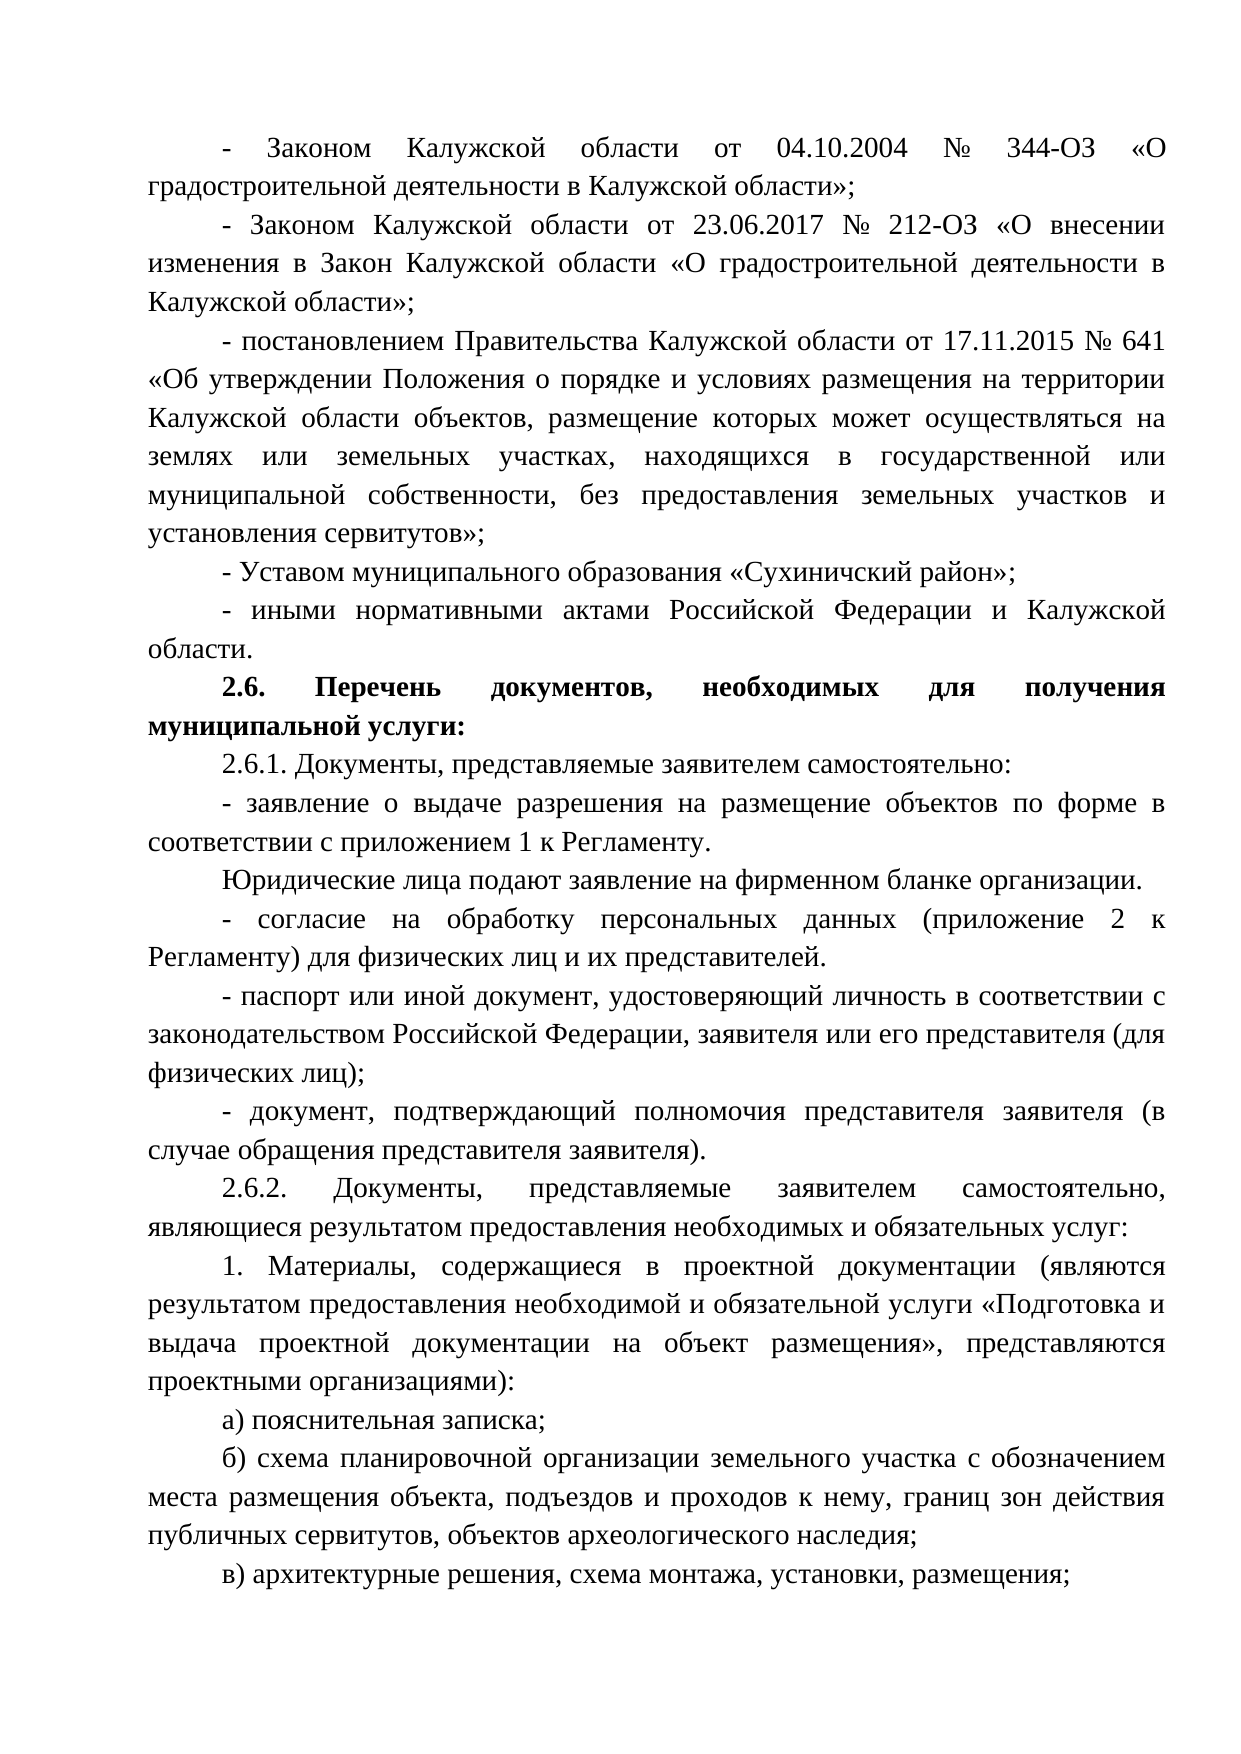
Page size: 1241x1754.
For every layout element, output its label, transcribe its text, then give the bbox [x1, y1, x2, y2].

text - согласие на обработку персональных данных (приложение 2 к Регламенту) для физических лиц и их представителей. [148, 901, 1166, 973]
text - Законом Калужской области от 23.06.2017 № 212-ОЗ «О внесении изменения в Закон Калужской области «О градостроительной деятельности в Калужской области»; [148, 207, 1166, 318]
text - паспорт или иной документ, удостоверяющий личность в соответствии с законодательством Российской Федерации, заявителя или его представителя (для физических лиц); [148, 978, 1166, 1088]
text - постановлением Правительства Калужской области от 17.11.2015 № 641 «Об утверждении Положения о порядке и условиях размещения на территории Калужской области объектов, размещение которых может осуществляться на землях или земельных участках, находящихся в государственной или муниципальной собственности, без предоставления земельных участков и установления сервитутов»; [148, 323, 1166, 549]
text Юридические лица подают заявление на фирменном бланке организации. [148, 862, 1166, 896]
text б) схема планировочной организации земельного участка с обозначением места размещения объекта, подъездов и проходов к нему, границ зон действия публичных сервитутов, объектов археологического наследия; [148, 1440, 1166, 1551]
text 2.6.2. Документы, представляемые заявителем самостоятельно, являющиеся результатом предоставления необходимых и обязательных услуг: [148, 1171, 1166, 1243]
text а) пояснительная записка; [148, 1402, 1166, 1435]
text в) архитектурные решения, схема монтажа, установки, размещения; [148, 1556, 1166, 1589]
text - заявление о выдаче разрешения на размещение объектов по форме в соответствии с приложением 1 к Регламенту. [148, 785, 1166, 857]
text - Законом Калужской области от 04.10.2004 № 344-ОЗ «О градостроительной деятельности в Калужской области»; [148, 130, 1166, 202]
text - иными нормативными актами Российской Федерации и Калужской области. [148, 592, 1166, 664]
text 2.6.1. Документы, представляемые заявителем самостоятельно: [148, 747, 1166, 780]
text 2.6. Перечень документов, необходимых для получения муниципальной услуги: [148, 669, 1166, 742]
text - Уставом муниципального образования «Сухиничский район»; [148, 554, 1166, 587]
text - документ, подтверждающий полномочия представителя заявителя (в случае обращения представителя заявителя). [148, 1093, 1166, 1166]
text 1. Материалы, содержащиеся в проектной документации (являются результатом предоставления необходимой и обязательной услуги «Подготовка и выдача проектной документации на объект размещения», представляются проектными организациями): [148, 1248, 1166, 1397]
